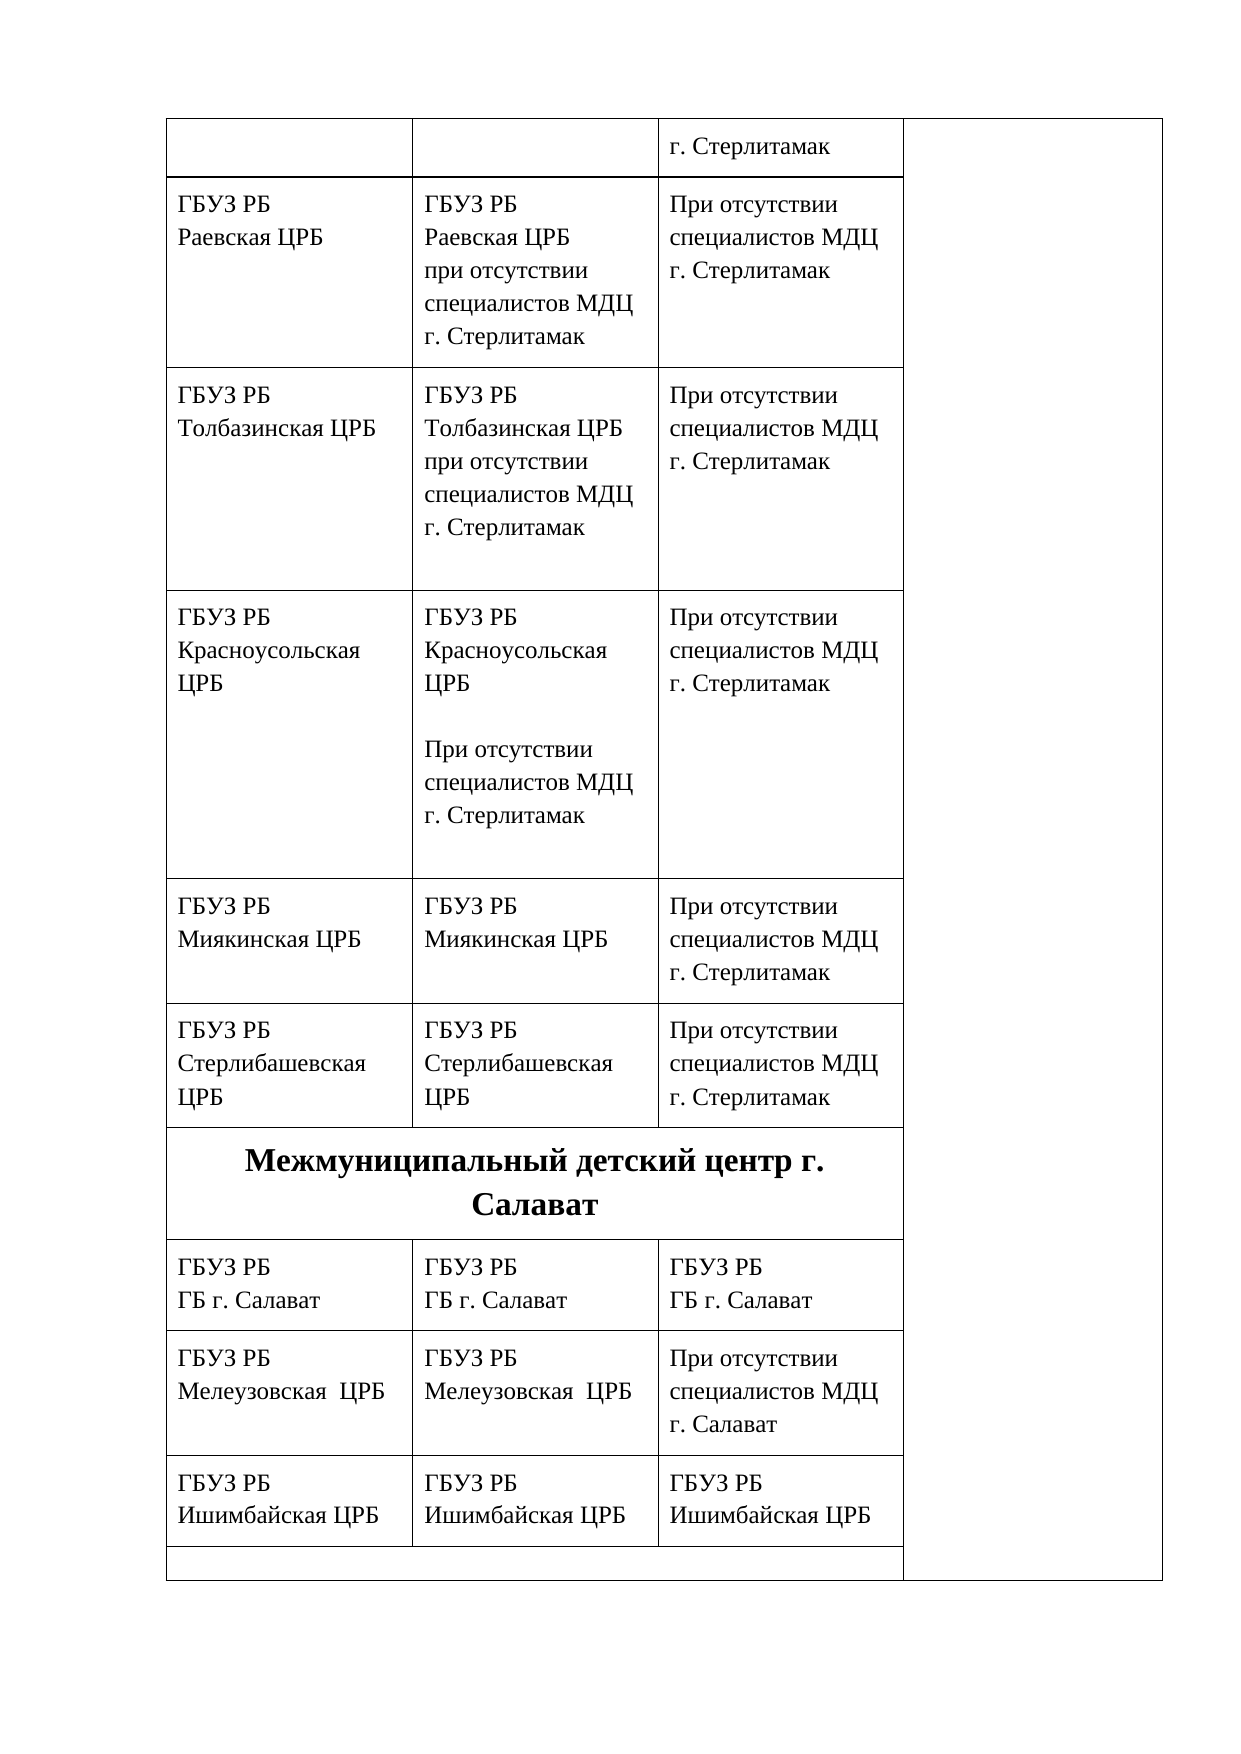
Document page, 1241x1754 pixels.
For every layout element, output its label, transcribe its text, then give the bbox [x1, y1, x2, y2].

table_cell ГБУЗ РБ Стерлибашевская ЦРБ [413, 1004, 658, 1127]
table_cell ГБУЗ РБ Ишимбайская ЦРБ [167, 1456, 412, 1546]
table_cell При отсутствии специалистов МДЦ г. Стерлитамак [659, 591, 903, 878]
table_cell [167, 1547, 903, 1580]
table_cell При отсутствии специалистов МДЦ г. Стерлитамак [659, 368, 903, 589]
table_cell Межмуниципальный детский центр г. Салават [167, 1128, 903, 1239]
table_cell ГБУЗ РБ Красноусольская ЦРБ При отсутствии специалистов МДЦ г. Стерлитамак [413, 591, 658, 878]
table_cell ГБУЗ РБ Ишимбайская ЦРБ [413, 1456, 658, 1546]
table_cell ГБУЗ РБ Толбазинская ЦРБ при отсутствии специалистов МДЦ г. Стерлитамак [413, 368, 658, 589]
table_cell При отсутствии специалистов МДЦ г. Стерлитамак [659, 178, 903, 367]
table_cell При отсутствии специалистов МДЦ г. Стерлитамак [659, 1004, 903, 1127]
table_cell ГБУЗ РБ ГБ г. Салават [659, 1240, 903, 1330]
table_cell При отсутствии специалистов МДЦ г. Стерлитамак [659, 879, 903, 1003]
table_cell ГБУЗ РБ Раевская ЦРБ [167, 178, 412, 367]
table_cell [413, 119, 658, 176]
table_cell ГБУЗ РБ Стерлибашевская ЦРБ [167, 1004, 412, 1127]
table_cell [659, 119, 903, 176]
table_cell ГБУЗ РБ Миякинская ЦРБ [413, 879, 658, 1003]
table_cell ГБУЗ РБ Мелеузовская ЦРБ [413, 1331, 658, 1455]
table_cell ГБУЗ РБ Толбазинская ЦРБ [167, 368, 412, 589]
table_cell ГБУЗ РБ Мелеузовская ЦРБ [167, 1331, 412, 1455]
table_cell ГБУЗ РБ Раевская ЦРБ при отсутствии специалистов МДЦ г. Стерлитамак [413, 178, 658, 367]
table_cell ГБУЗ РБ ГБ г. Салават [413, 1240, 658, 1330]
table_cell ГБУЗ РБ Ишимбайская ЦРБ [659, 1456, 903, 1546]
table_cell ГБУЗ РБ Миякинская ЦРБ [167, 879, 412, 1003]
table_cell При отсутствии специалистов МДЦ г. Салават [659, 1331, 903, 1455]
table_cell ГБУЗ РБ ГБ г. Салават [167, 1240, 412, 1330]
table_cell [167, 119, 412, 176]
table_cell ГБУЗ РБ Красноусольская ЦРБ [167, 591, 412, 878]
